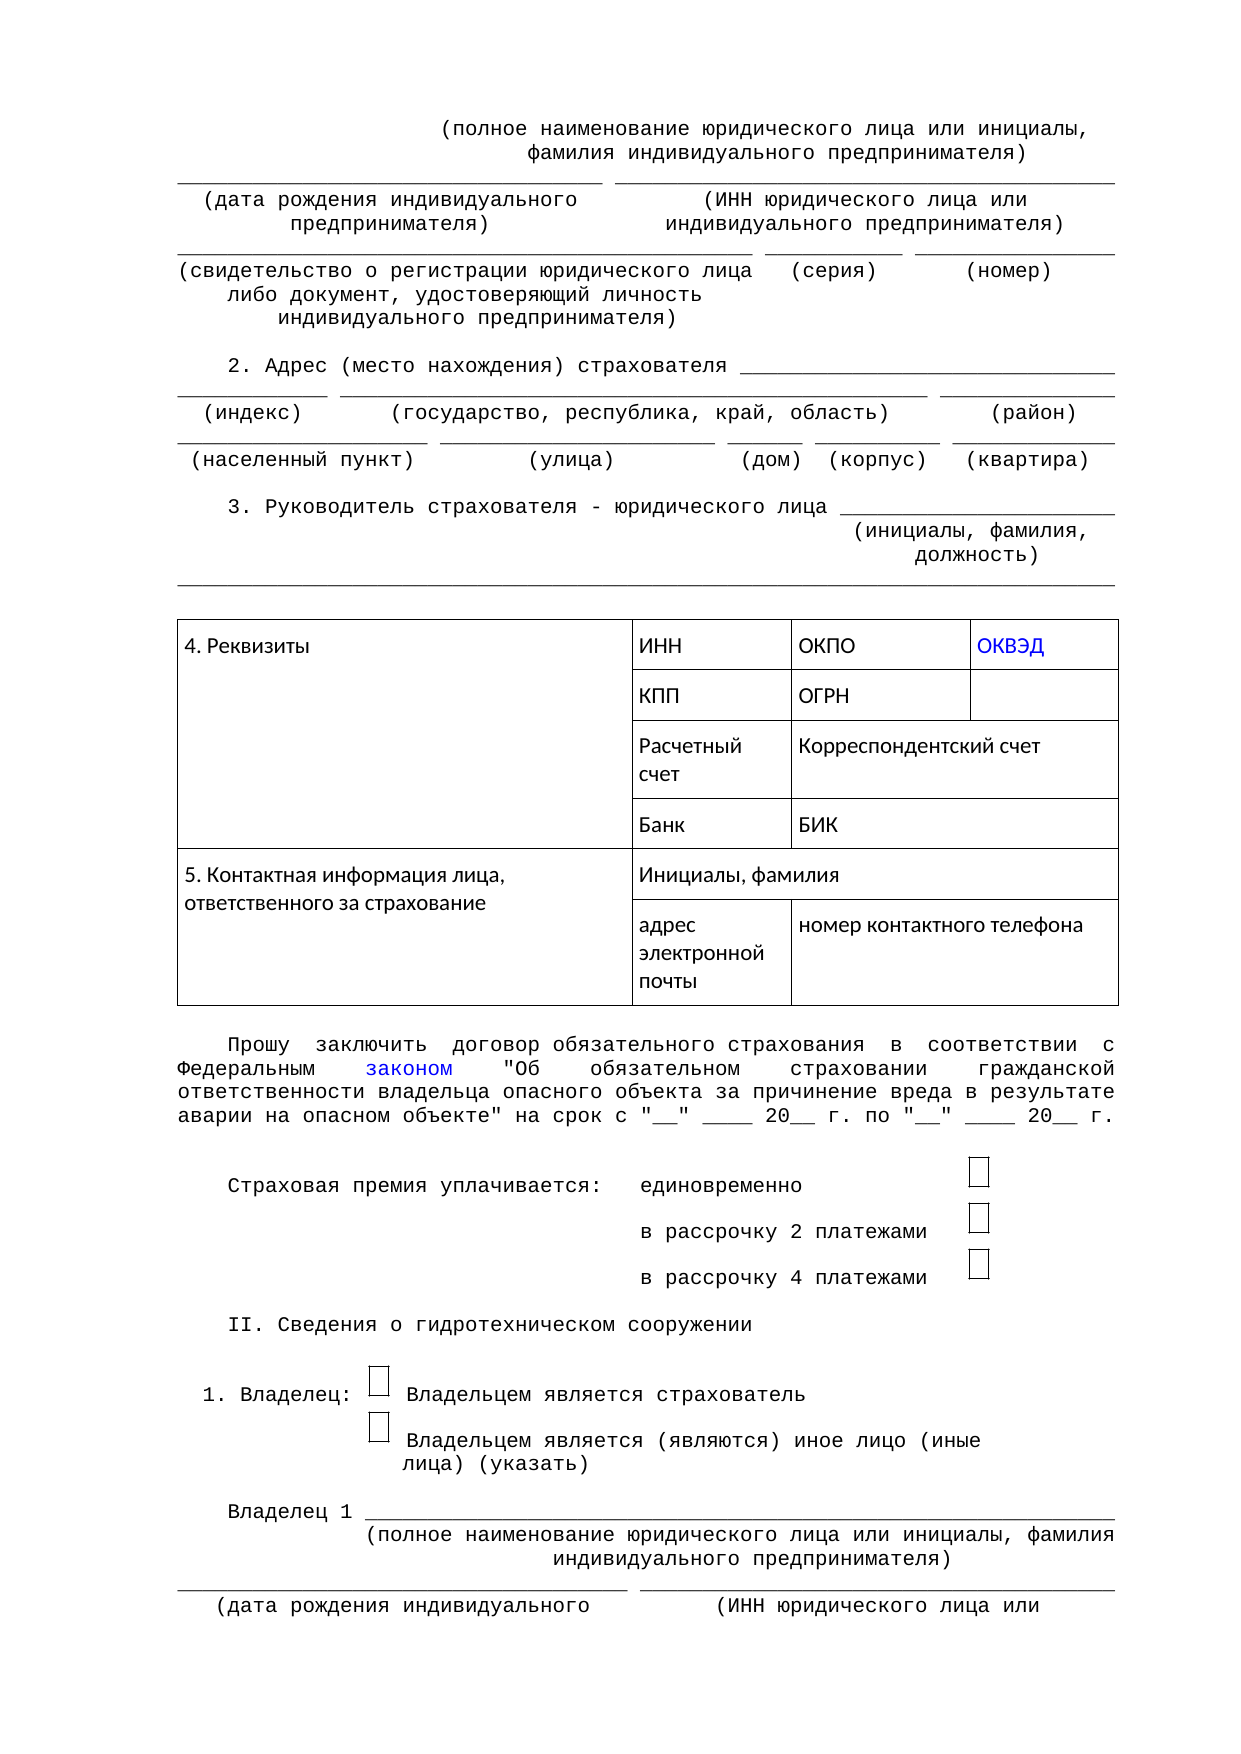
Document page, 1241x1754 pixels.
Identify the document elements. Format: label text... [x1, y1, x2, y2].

text Прошу заключить договор обязательного страхования в соответствии с [177, 1034, 1152, 1058]
text предпринимателя) индивидуального предпринимателя) [177, 213, 1152, 236]
table_cell Банк [633, 799, 791, 848]
table_cell КПП [633, 670, 791, 720]
table_cell [971, 670, 1118, 720]
table_cell Расчетный счет [633, 721, 791, 798]
text Страховая премия уплачивается: единовременно [177, 1152, 1152, 1198]
text лица) (указать) [177, 1453, 1152, 1477]
text II. Сведения о гидротехническом сооружении [177, 1314, 1152, 1338]
text 1. Владелец: Владельцем является страхователь [177, 1361, 1152, 1407]
table_cell Инициалы, фамилия [633, 849, 1118, 899]
text 2. Адрес (место нахождения) страхователя ______________________________ [177, 354, 1152, 378]
table_header 4. Реквизиты [178, 620, 632, 848]
text Владельцем является (являются) иное лицо (иные [177, 1407, 1152, 1453]
text (инициалы, фамилия, [177, 520, 1152, 544]
text ____________ _______________________________________________ ______________ [177, 378, 1152, 402]
text (дата рождения индивидуального (ИНН юридического лица или [177, 1595, 1152, 1619]
table_cell БИК [792, 799, 1118, 848]
text ___________________________________________________________________________ [177, 567, 1152, 591]
text аварии на опасном объекте" на срок с "__" ____ 20__ г. по "__" ____ 20__ г. [177, 1105, 1152, 1129]
table_cell адрес электронной почты [633, 900, 791, 1005]
text либо документ, удостоверяющий личность [177, 284, 1152, 307]
text (полное наименование юридического лица или инициалы, [177, 118, 1152, 142]
text ____________________ ______________________ ______ __________ _____________ [177, 426, 1152, 449]
text 3. Руководитель страхователя - юридического лица ______________________ [177, 496, 1152, 520]
text в рассрочку 4 платежами [177, 1244, 1152, 1290]
text (свидетельство о регистрации юридического лица (серия) (номер) [177, 260, 1152, 284]
text (населенный пункт) (улица) (дом) (корпус) (квартира) [177, 449, 1152, 473]
table_cell ОГРН [792, 670, 970, 720]
text должность) [177, 544, 1152, 567]
text индивидуального предпринимателя) [177, 1548, 1152, 1572]
table_cell Корреспондентский счет [792, 721, 1118, 798]
text __________________________________ ________________________________________ [177, 165, 1152, 189]
text ответственности владельца опасного объекта за причинение вреда в результате [177, 1081, 1152, 1105]
table_header ОКПО [792, 620, 970, 669]
text фамилия индивидуального предпринимателя) [177, 142, 1152, 165]
text в рассрочку 2 платежами [177, 1198, 1152, 1244]
text (дата рождения индивидуального (ИНН юридического лица или [177, 189, 1152, 213]
text ____________________________________ ______________________________________ [177, 1572, 1152, 1595]
table_header ОКВЭД [971, 620, 1118, 669]
text Федеральным законом "Об обязательном страховании гражданской [177, 1058, 1152, 1081]
text ______________________________________________ ___________ ________________ [177, 236, 1152, 260]
table_header ИНН [633, 620, 791, 669]
text (полное наименование юридического лица или инициалы, фамилия [177, 1524, 1152, 1548]
text индивидуального предпринимателя) [177, 307, 1152, 331]
text (индекс) (государство, республика, край, область) (район) [177, 402, 1152, 426]
table_cell номер контактного телефона [792, 900, 1118, 1005]
table_cell 5. Контактная информация лица, ответственного за страхование [178, 849, 632, 1005]
text Владелец 1 ____________________________________________________________ [177, 1501, 1152, 1524]
